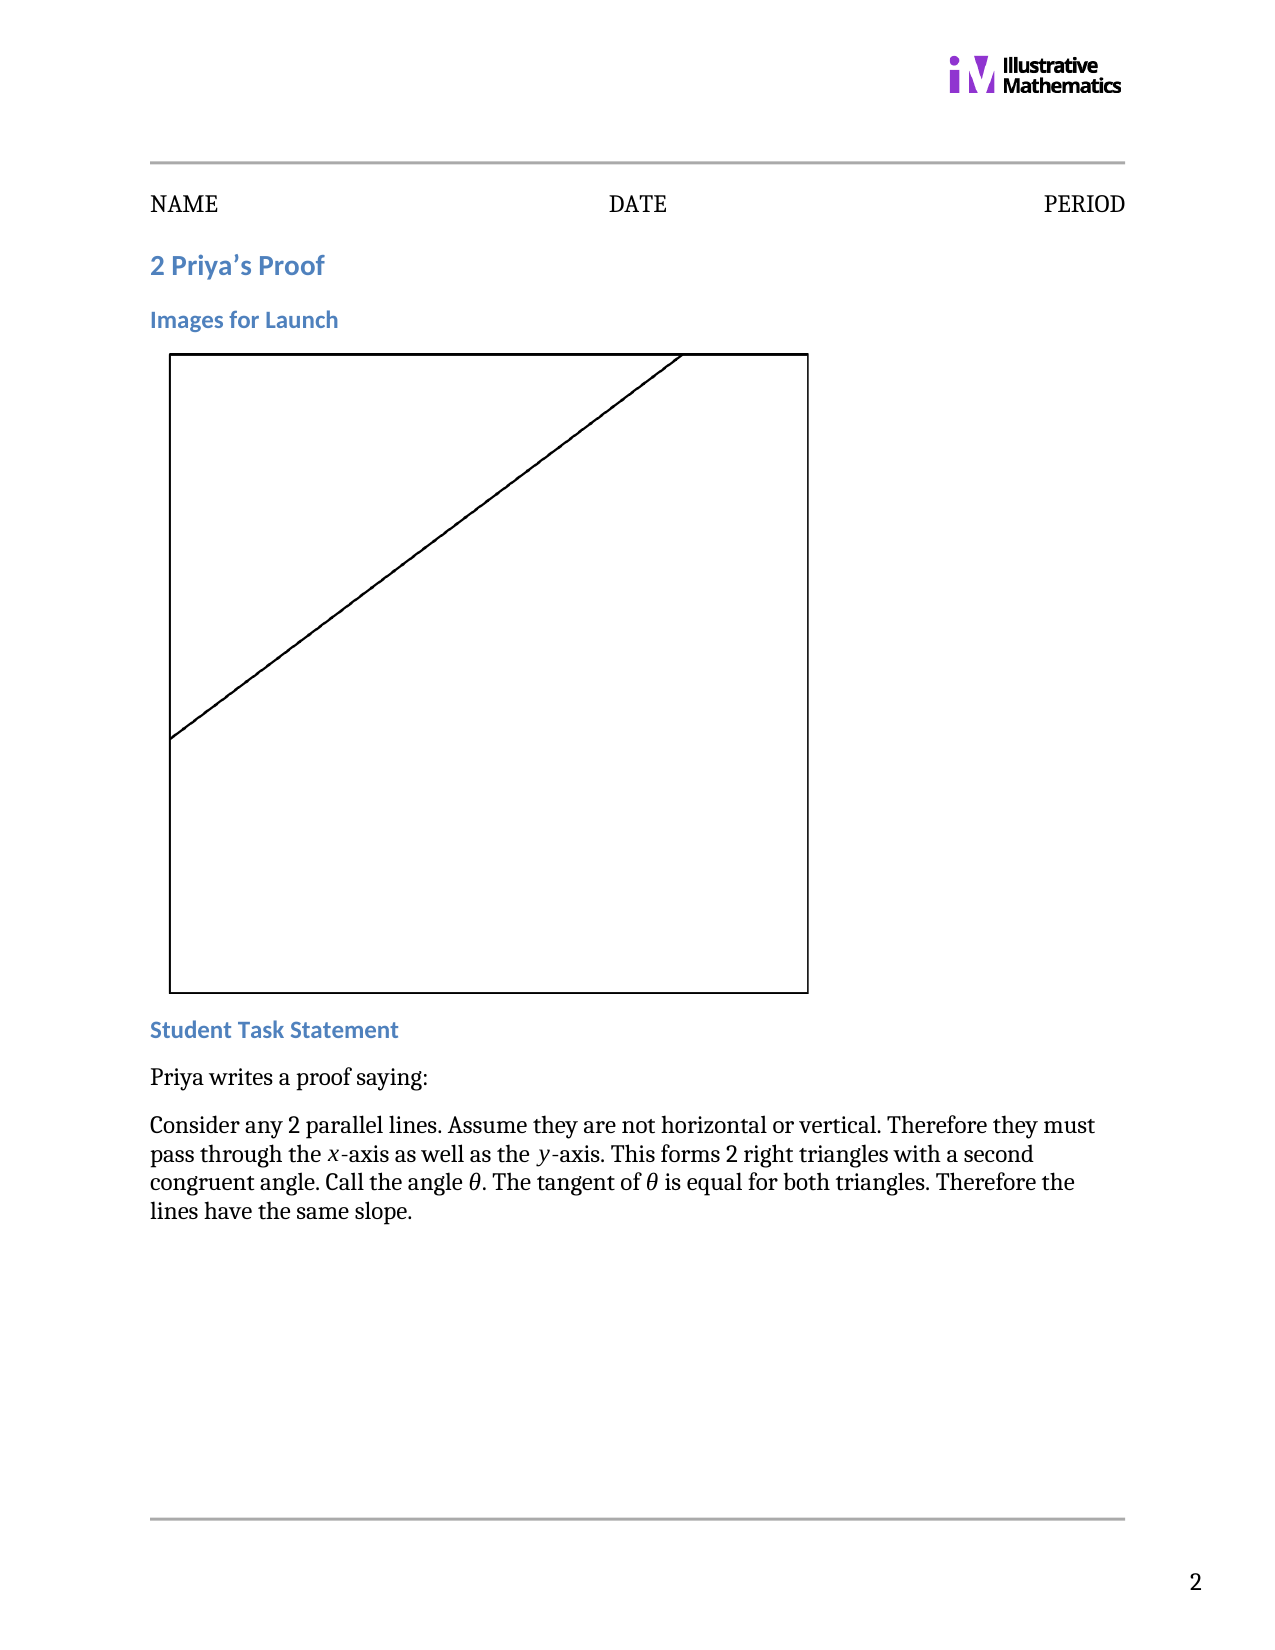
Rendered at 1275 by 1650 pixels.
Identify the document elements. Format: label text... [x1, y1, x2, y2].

subtitle Student Task Statement [150, 1014, 1125, 1044]
subtitle Images for Launch [150, 304, 1125, 334]
picture [949, 55, 1121, 93]
picture [168, 353, 809, 994]
subtitle 2 Priya’s Proof [150, 247, 1125, 283]
text Consider any 2 parallel lines. Assume they are not horizontal or vertical. Therefore they must pass through the -axis as well as the -axis. This forms 2 right triangles with a second congruent angle. Call the angle . The tangent of is equal for both triangles. Therefore the lines have the same slope. [150, 1111, 1125, 1226]
text Priya writes a proof saying: [150, 1063, 1125, 1092]
